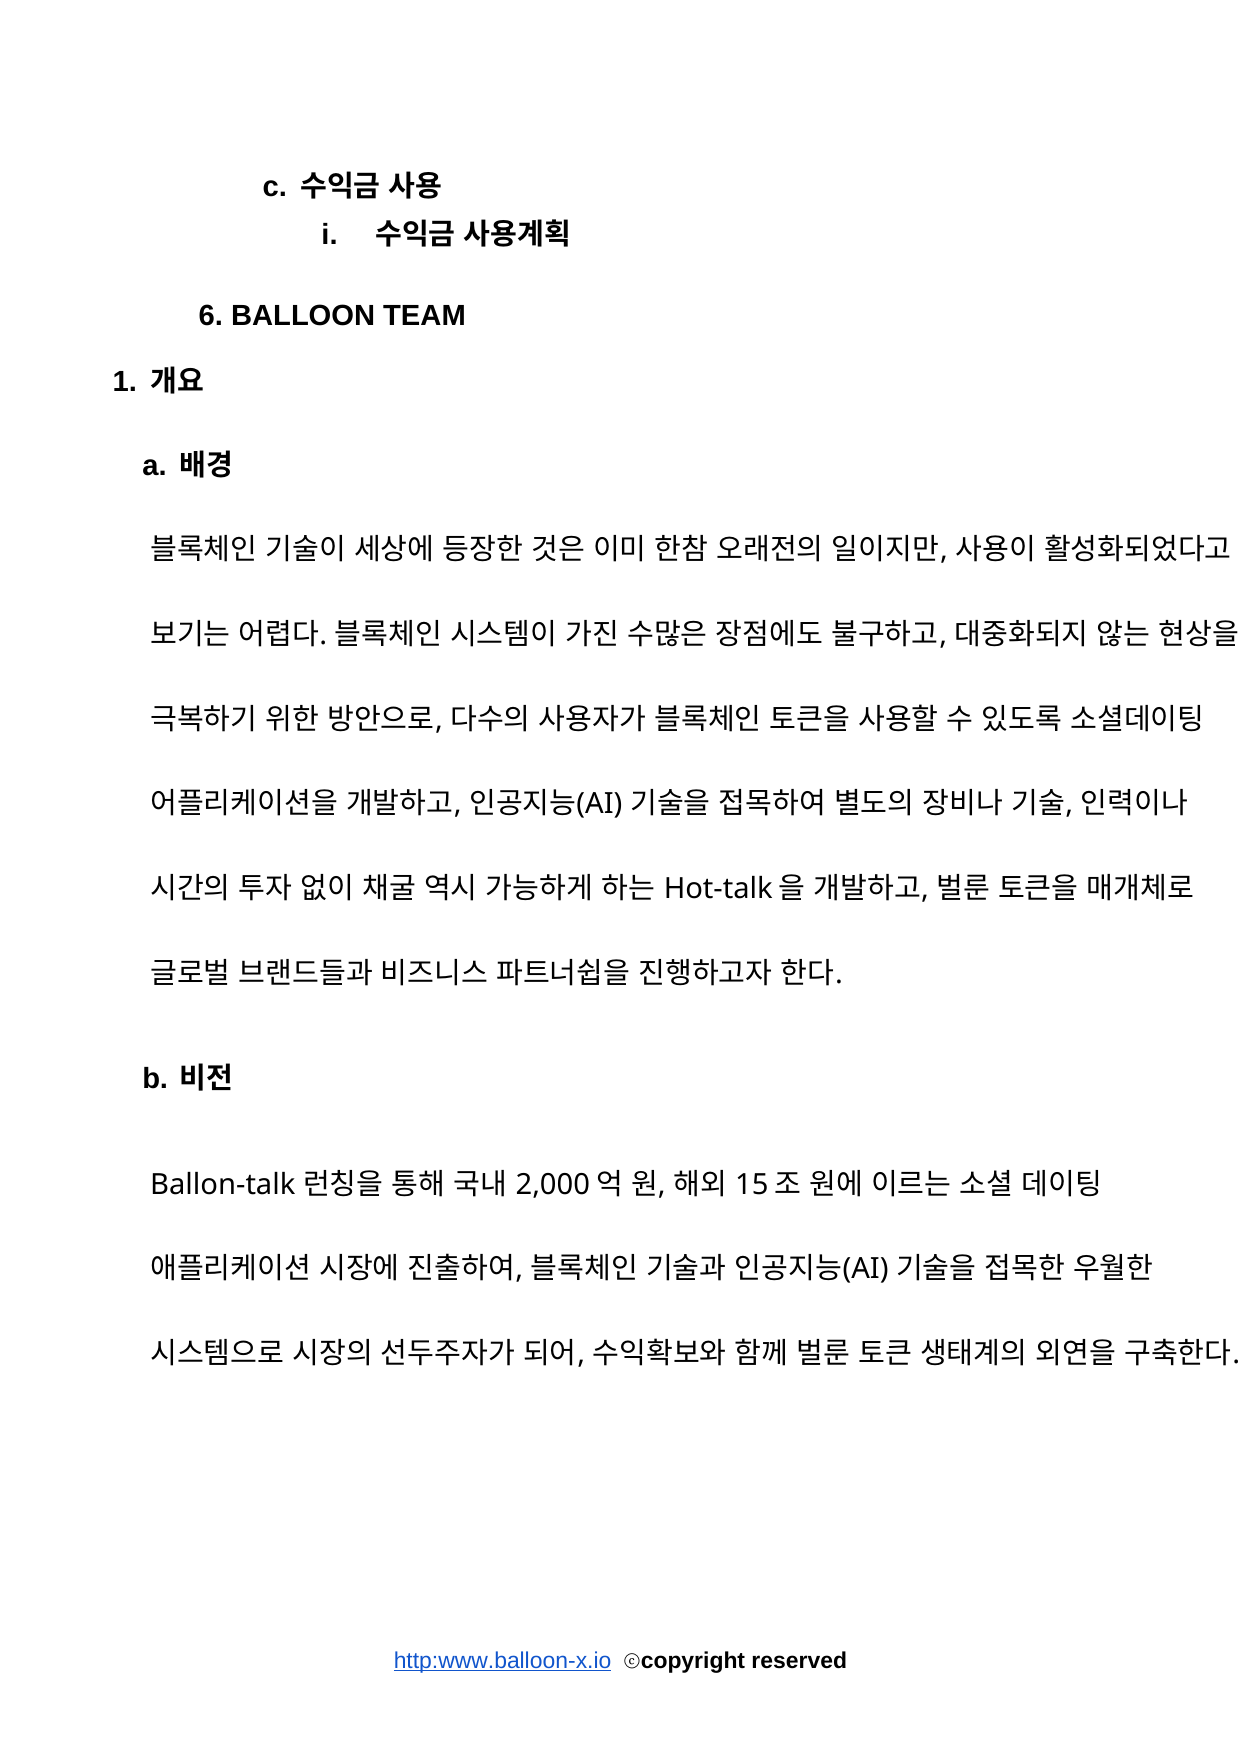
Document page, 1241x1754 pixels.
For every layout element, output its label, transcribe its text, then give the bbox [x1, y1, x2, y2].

list 비전 [142, 1055, 1240, 1097]
list 개요 [112, 357, 1240, 400]
text Ballon-talk 런칭을 통해 국내 2,000억 원, 해외 15조 원에 이르는 소셜 데이팅 애플리케이션 시장에 진출하여, 블록체인 기술과 인공지능(AI) 기술을 접목한 우월한 시스템으로 시장의 선두주자가 되어, 수익확보와 함께 벌룬 토큰 생태계의 외연을 구축한다. [150, 1160, 1240, 1372]
list 배경 [142, 442, 1240, 484]
text 6. BALLOON TEAM [150, 298, 1240, 332]
list 수익금 사용 [262, 162, 1240, 205]
list 수익금 사용계획 [337, 211, 1240, 253]
text 블록체인 기술이 세상에 등장한 것은 이미 한참 오래전의 일이지만, 사용이 활성화되었다고 보기는 어렵다. 블록체인 시스템이 가진 수많은 장점에도 불구하고, 대중화되지 않는 현상을 극복하기 위한 방안으로, 다수의 사용자가 블록체인 토큰을 사용할 수 있도록 소셜데이팅 어플리케이션을 개발하고, 인공지능(AI) 기술을 접목하여 별도의 장비나 기술, 인력이나 시간의 투자 없이 채굴 역시 가능하게 하는 Hot-talk을 개발하고, 벌룬 토큰을 매개체로 글로벌 브랜드들과 비즈니스 파트너쉽을 진행하고자 한다. [150, 526, 1240, 992]
